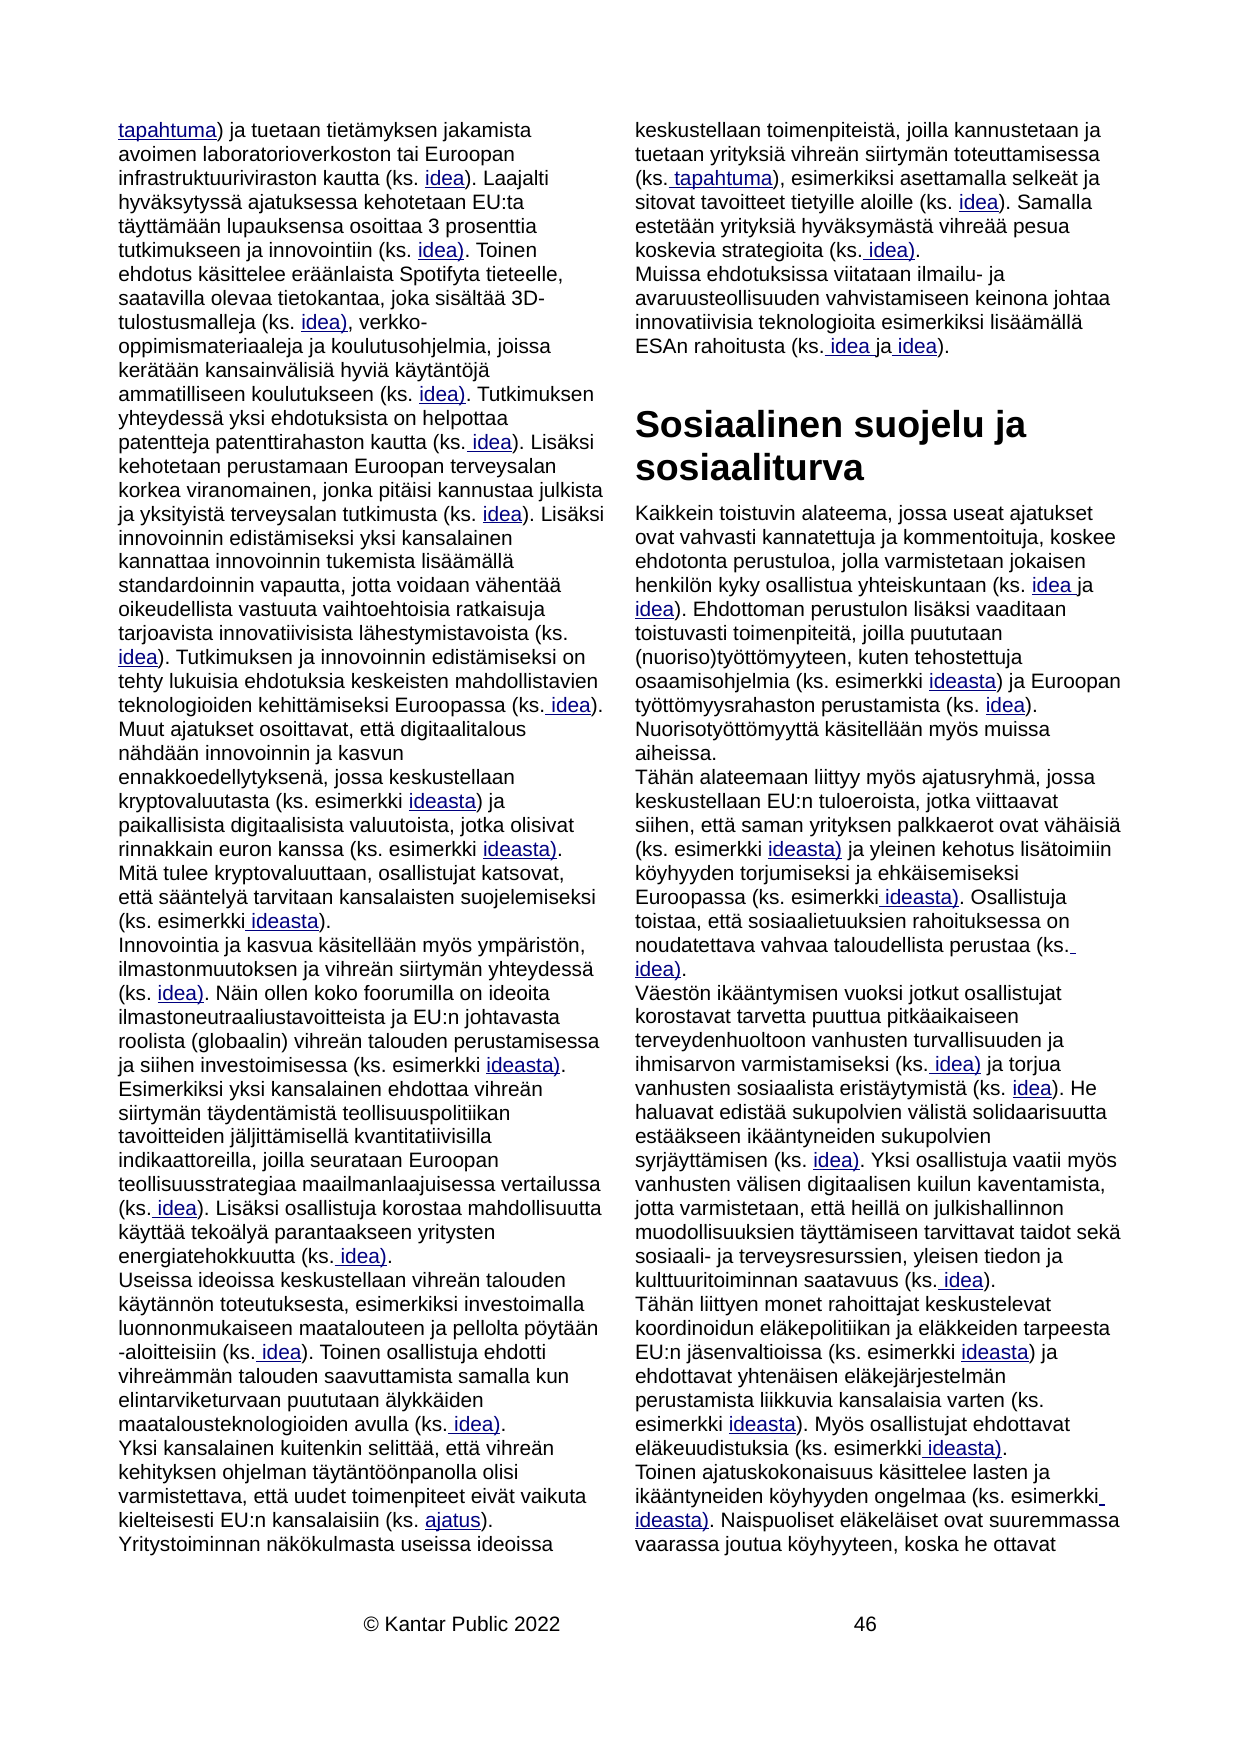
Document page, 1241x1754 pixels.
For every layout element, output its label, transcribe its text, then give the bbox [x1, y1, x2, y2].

text Innovointia ja kasvua käsitellään myös ympäristön, ilmastonmuutoksen ja vihreän siirtymän yhteydessä (ks. idea). Näin ollen koko foorumilla on ideoita ilmastoneutraaliustavoitteista ja EU:n johtavasta roolista (globaalin) vihreän talouden perustamisessa ja siihen investoimisessa (ks. esimerkki ideasta). Esimerkiksi yksi kansalainen ehdottaa vihreän siirtymän täydentämistä teollisuuspolitiikan tavoitteiden jäljittämisellä kvantitatiivisilla indikaattoreilla, joilla seurataan Euroopan teollisuusstrategiaa maailmanlaajuisessa vertailussa (ks. idea). Lisäksi osallistuja korostaa mahdollisuutta käyttää tekoälyä parantaakseen yritysten energiatehokkuutta (ks. idea). [118, 933, 605, 1268]
text Tähän liittyen monet rahoittajat keskustelevat koordinoidun eläkepolitiikan ja eläkkeiden tarpeesta EU:n jäsenvaltioissa (ks. esimerkki ideasta) ja ehdottavat yhtenäisen eläkejärjestelmän perustamista liikkuvia kansalaisia varten (ks. esimerkki ideasta). Myös osallistujat ehdottavat eläkeuudistuksia (ks. esimerkki ideasta). [635, 1292, 1122, 1459]
text Yksi kansalainen kuitenkin selittää, että vihreän kehityksen ohjelman täytäntöönpanolla olisi varmistettava, että uudet toimenpiteet eivät vaikuta kielteisesti EU:n kansalaisiin (ks. ajatus). Yritystoiminnan näkökulmasta useissa ideoissa keskustellaan toimenpiteistä, joilla kannustetaan ja tuetaan yrityksiä vihreän siirtymän toteuttamisessa (ks. tapahtuma), esimerkiksi asettamalla selkeät ja sitovat tavoitteet tietyille aloille (ks. idea). Samalla estetään yrityksiä hyväksymästä vihreää pesua koskevia strategioita (ks. idea). [635, 118, 1122, 262]
subtitle Sosiaalinen suojelu ja sosiaaliturva [635, 402, 1122, 489]
text Useissa ideoissa keskustellaan vihreän talouden käytännön toteutuksesta, esimerkiksi investoimalla luonnonmukaiseen maatalouteen ja pellolta pöytään -aloitteisiin (ks. idea). Toinen osallistuja ehdotti vihreämmän talouden saavuttamista samalla kun elintarviketurvaan puututaan älykkäiden maatalousteknologioiden avulla (ks. idea). [118, 1268, 605, 1436]
text Tähän alateemaan liittyy myös ajatusryhmä, jossa keskustellaan EU:n tuloeroista, jotka viittaavat siihen, että saman yrityksen palkkaerot ovat vähäisiä (ks. esimerkki ideasta) ja yleinen kehotus lisätoimiin köyhyyden torjumiseksi ja ehkäisemiseksi Euroopassa (ks. esimerkki ideasta). Osallistuja toistaa, että sosiaalietuuksien rahoituksessa on noudatettava vahvaa taloudellista perustaa (ks. idea). [635, 765, 1122, 980]
text Yksi kansalainen kuitenkin selittää, että vihreän kehityksen ohjelman täytäntöönpanolla olisi varmistettava, että uudet toimenpiteet eivät vaikuta kielteisesti EU:n kansalaisiin (ks. ajatus). Yritystoiminnan näkökulmasta useissa ideoissa keskustellaan toimenpiteistä, joilla kannustetaan ja tuetaan yrityksiä vihreän siirtymän toteuttamisessa (ks. tapahtuma), esimerkiksi asettamalla selkeät ja sitovat tavoitteet tietyille aloille (ks. idea). Samalla estetään yrityksiä hyväksymästä vihreää pesua koskevia strategioita (ks. idea). [118, 1436, 605, 1556]
text Kaikkein toistuvin alateema, jossa useat ajatukset ovat vahvasti kannatettuja ja kommentoituja, koskee ehdotonta perustuloa, jolla varmistetaan jokaisen henkilön kyky osallistua yhteiskuntaan (ks. idea ja idea). Ehdottoman perustulon lisäksi vaaditaan toistuvasti toimenpiteitä, joilla puututaan (nuoriso)työttömyyteen, kuten tehostettuja osaamisohjelmia (ks. esimerkki ideasta) ja Euroopan työttömyysrahaston perustamista (ks. idea). Nuorisotyöttömyyttä käsitellään myös muissa aiheissa. [635, 501, 1122, 765]
text Väestön ikääntymisen vuoksi jotkut osallistujat korostavat tarvetta puuttua pitkäaikaiseen terveydenhuoltoon vanhusten turvallisuuden ja ihmisarvon varmistamiseksi (ks. idea) ja torjua vanhusten sosiaalista eristäytymistä (ks. idea). He haluavat edistää sukupolvien välistä solidaarisuutta estääkseen ikääntyneiden sukupolvien syrjäyttämisen (ks. idea). Yksi osallistuja vaatii myös vanhusten välisen digitaalisen kuilun kaventamista, jotta varmistetaan, että heillä on julkishallinnon muodollisuuksien täyttämiseen tarvittavat taidot sekä sosiaali- ja terveysresurssien, yleisen tiedon ja kulttuuritoiminnan saatavuus (ks. idea). [635, 980, 1122, 1292]
text Muissa ehdotuksissa viitataan ilmailu- ja avaruusteollisuuden vahvistamiseen keinona johtaa innovatiivisia teknologioita esimerkiksi lisäämällä ESAn rahoitusta (ks. idea ja idea). [635, 262, 1122, 358]
text Muut ajatukset osoittavat, että digitaalitalous nähdään innovoinnin ja kasvun ennakkoedellytyksenä, jossa keskustellaan kryptovaluutasta (ks. esimerkki ideasta) ja paikallisista digitaalisista valuutoista, jotka olisivat rinnakkain euron kanssa (ks. esimerkki ideasta). Mitä tulee kryptovaluuttaan, osallistujat katsovat, että sääntelyä tarvitaan kansalaisten suojelemiseksi (ks. esimerkki ideasta). [118, 717, 605, 933]
